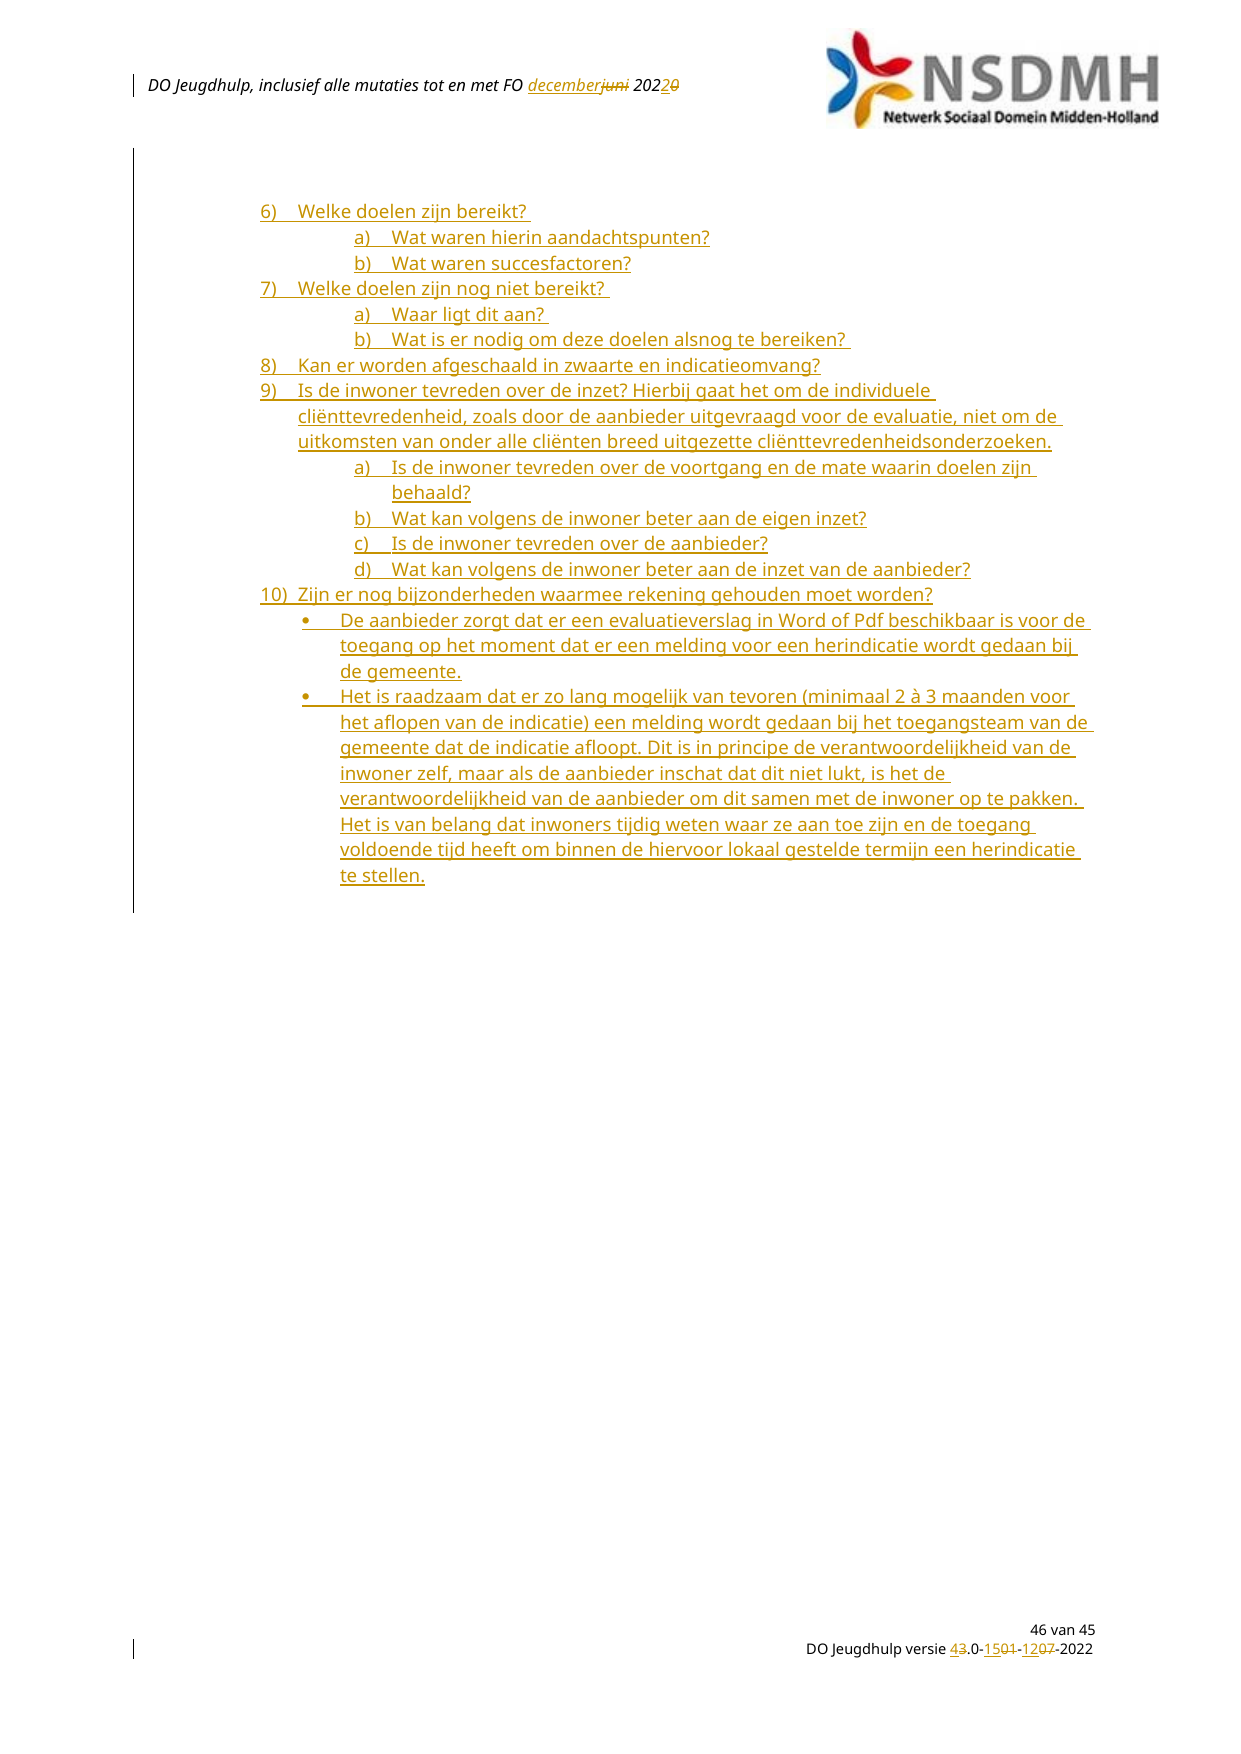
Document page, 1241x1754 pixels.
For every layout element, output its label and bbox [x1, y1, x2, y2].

picture [824, 28, 1159, 127]
